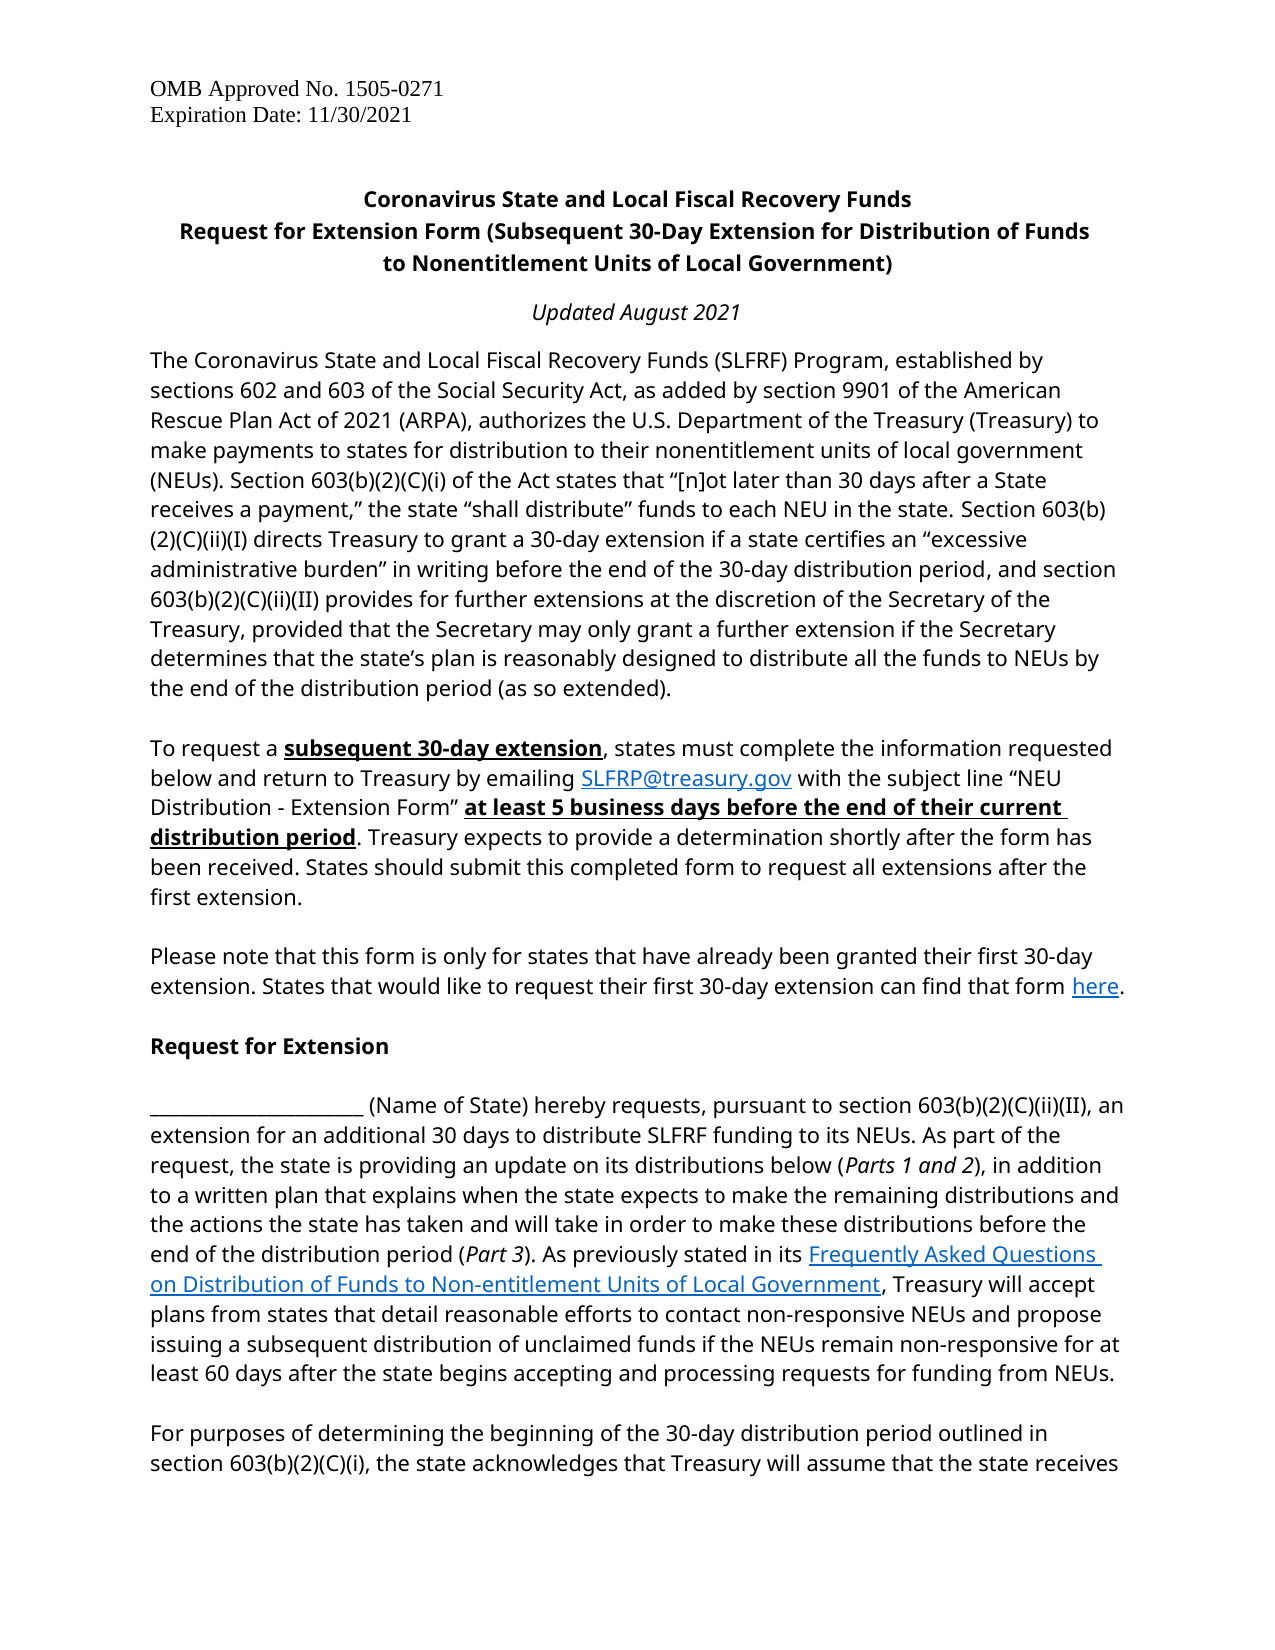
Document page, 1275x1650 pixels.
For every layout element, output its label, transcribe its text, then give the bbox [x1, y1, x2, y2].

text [150, 1418, 1125, 1477]
text To request a subsequent 30-day extension, states must complete the information requested below and return to Treasury by emailing SLFRP@treasury.gov with the subject line “NEU Distribution - Extension Form” at least 5 business days before the end of their current distribution period. Treasury expects to provide a determination shortly after the form has been received. States should submit this completed form to request all extensions after the first extension. [150, 733, 1125, 911]
text Coronavirus State and Local Fiscal Recovery Funds Request for Extension Form (Subsequent 30-Day Extension for Distribution of Funds to Nonentitlement Units of Local Government) [150, 184, 1125, 278]
text ______________________ (Name of State) hereby requests, pursuant to section 603(b)(2)(C)(ii)(II), an extension for an additional 30 days to distribute SLFRF funding to its NEUs. As part of the request, the state is providing an update on its distributions below (Parts 1 and 2), in addition to a written plan that explains when the state expects to make the remaining distributions and the actions the state has taken and will take in order to make these distributions before the end of the distribution period (Part 3). As previously stated in its Frequently Asked Questions on Distribution of Funds to Non-entitlement Units of Local Government, Treasury will accept plans from states that detail reasonable efforts to contact non-responsive NEUs and propose issuing a subsequent distribution of unclaimed funds if the NEUs remain non-responsive for at least 60 days after the state begins accepting and processing requests for funding from NEUs. [150, 1090, 1125, 1388]
text Please note that this form is only for states that have already been granted their first 30-day extension. States that would like to request their first 30-day extension can find that form here. [150, 941, 1125, 1001]
text Request for Extension [150, 1031, 1125, 1060]
text Updated August 2021 [150, 297, 1125, 326]
text The Coronavirus State and Local Fiscal Recovery Funds (SLFRF) Program, established by sections 602 and 603 of the Social Security Act, as added by section 9901 of the American Rescue Plan Act of 2021 (ARPA), authorizes the U.S. Department of the Treasury (Treasury) to make payments to states for distribution to their nonentitlement units of local government (NEUs). Section 603(b)(2)(C)(i) of the Act states that “[n]ot later than 30 days after a State receives a payment,” the state “shall distribute” funds to each NEU in the state. Section 603(b)(2)(C)(ii)(I) directs Treasury to grant a 30-day extension if a state certifies an “excessive administrative burden” in writing before the end of the 30-day distribution period, and section 603(b)(2)(C)(ii)(II) provides for further extensions at the discretion of the Secretary of the Treasury, provided that the Secretary may only grant a further extension if the Secretary determines that the state’s plan is reasonably designed to distribute all the funds to NEUs by the end of the distribution period (as so extended). [150, 345, 1125, 703]
